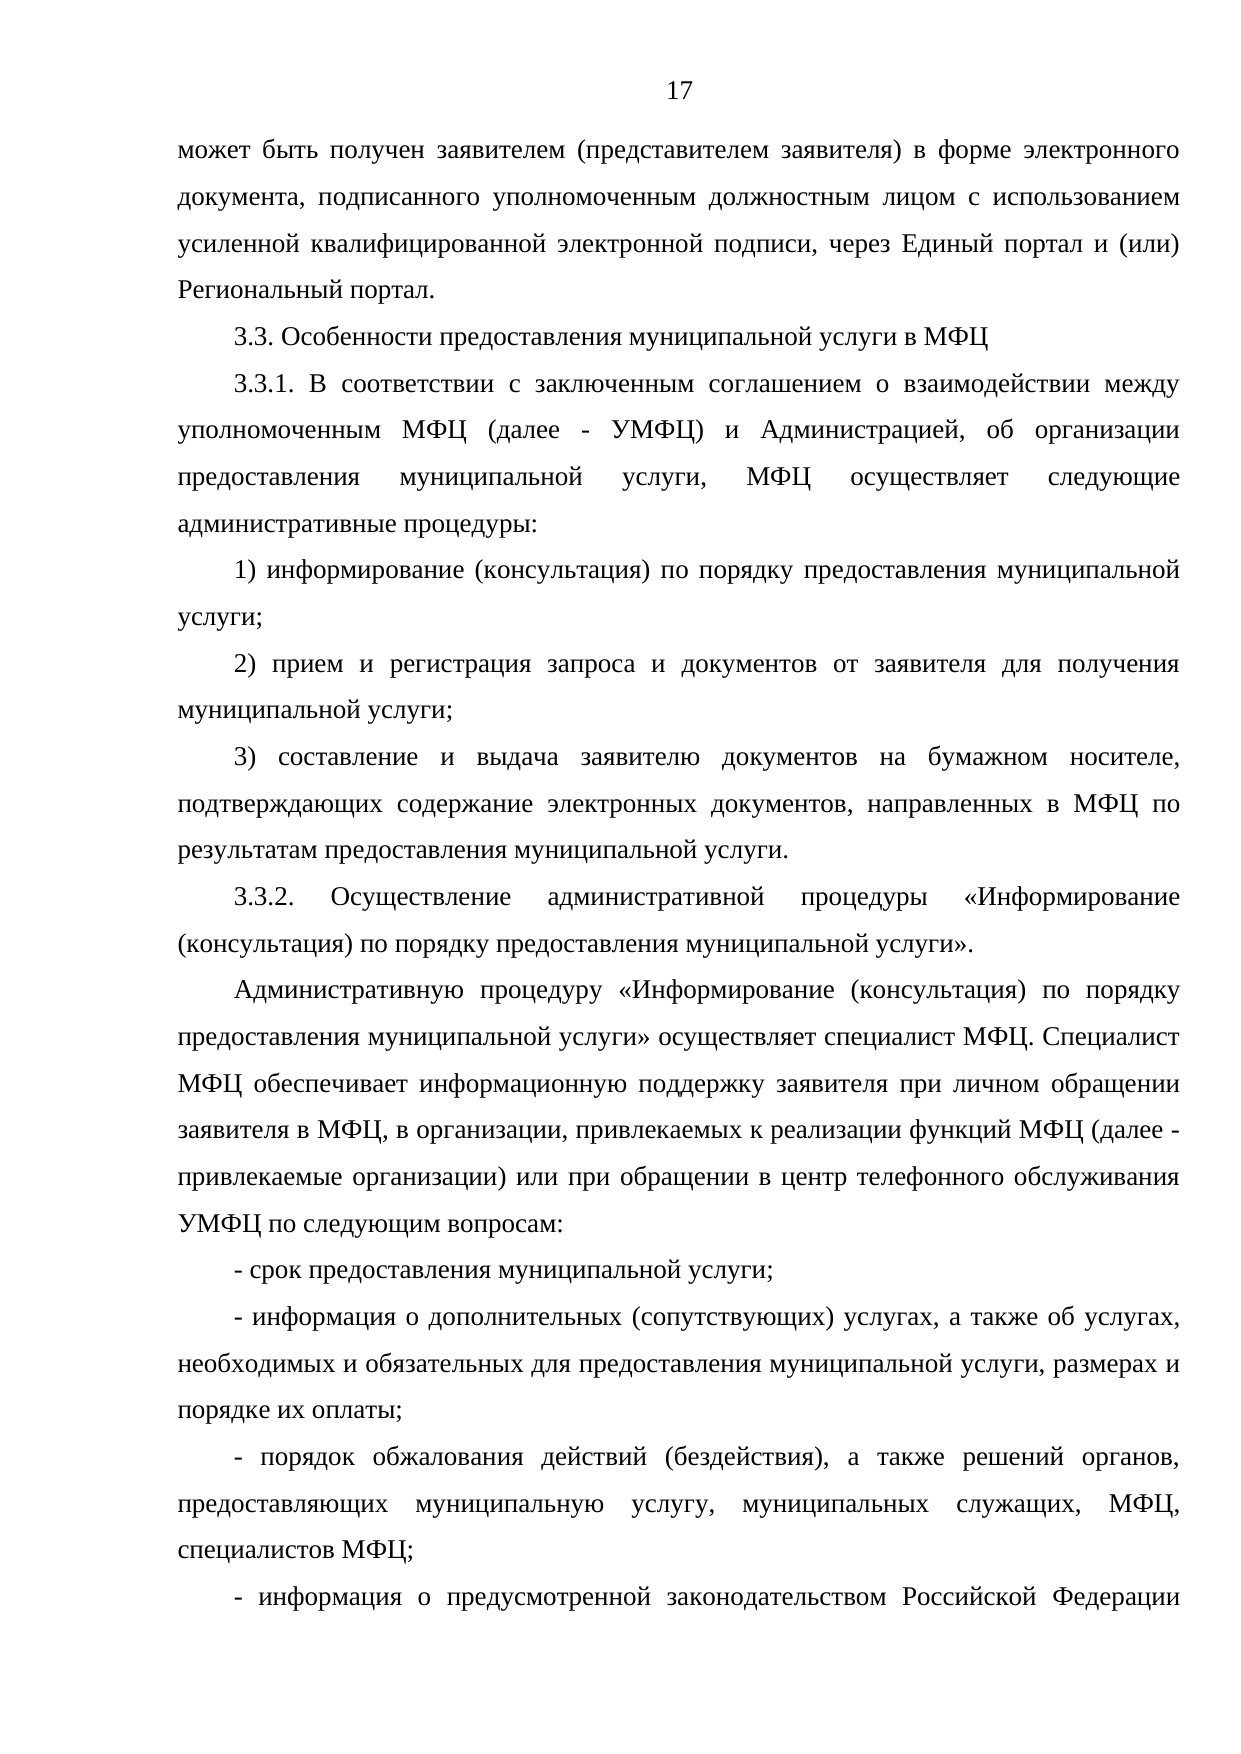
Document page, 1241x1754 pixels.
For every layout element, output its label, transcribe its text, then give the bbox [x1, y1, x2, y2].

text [177, 134, 1181, 305]
text Административную процедуру «Информирование (консультация) по порядку предоставления муниципальной услуги» осуществляет специалист МФЦ. Специалист МФЦ обеспечивает информационную поддержку заявителя при личном обращении заявителя в МФЦ, в организации, привлекаемых к реализации функций МФЦ (далее - привлекаемые организации) или при обращении в центр телефонного обслуживания УМФЦ по следующим вопросам: [177, 974, 1181, 1238]
text - информация о дополнительных (сопутствующих) услугах, а также об услугах, необходимых и обязательных для предоставления муниципальной услуги, размерах и порядке их оплаты; [177, 1300, 1181, 1425]
text 2) прием и регистрация запроса и документов от заявителя для получения муниципальной услуги; [177, 647, 1181, 725]
text - срок предоставления муниципальной услуги; [177, 1254, 1181, 1285]
text 1) информирование (консультация) по порядку предоставления муниципальной услуги; [177, 554, 1181, 631]
text 3) составление и выдача заявителю документов на бумажном носителе, подтверждающих содержание электронных документов, направленных в МФЦ по результатам предоставления муниципальной услуги. [177, 740, 1181, 865]
text - порядок обжалования действий (бездействия), а также решений органов, предоставляющих муниципальную услугу, муниципальных служащих, МФЦ, специалистов МФЦ; [177, 1440, 1181, 1565]
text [177, 1580, 1181, 1611]
text 3.3.1. В соответствии с заключенным соглашением о взаимодействии между уполномоченным МФЦ (далее - УМФЦ) и Администрацией, об организации предоставления муниципальной услуги, МФЦ осуществляет следующие административные процедуры: [177, 367, 1181, 538]
text 3.3.2. Осуществление административной процедуры «Информирование (консультация) по порядку предоставления муниципальной услуги». [177, 880, 1181, 958]
text 3.3. Особенности предоставления муниципальной услуги в МФЦ [177, 320, 1181, 351]
